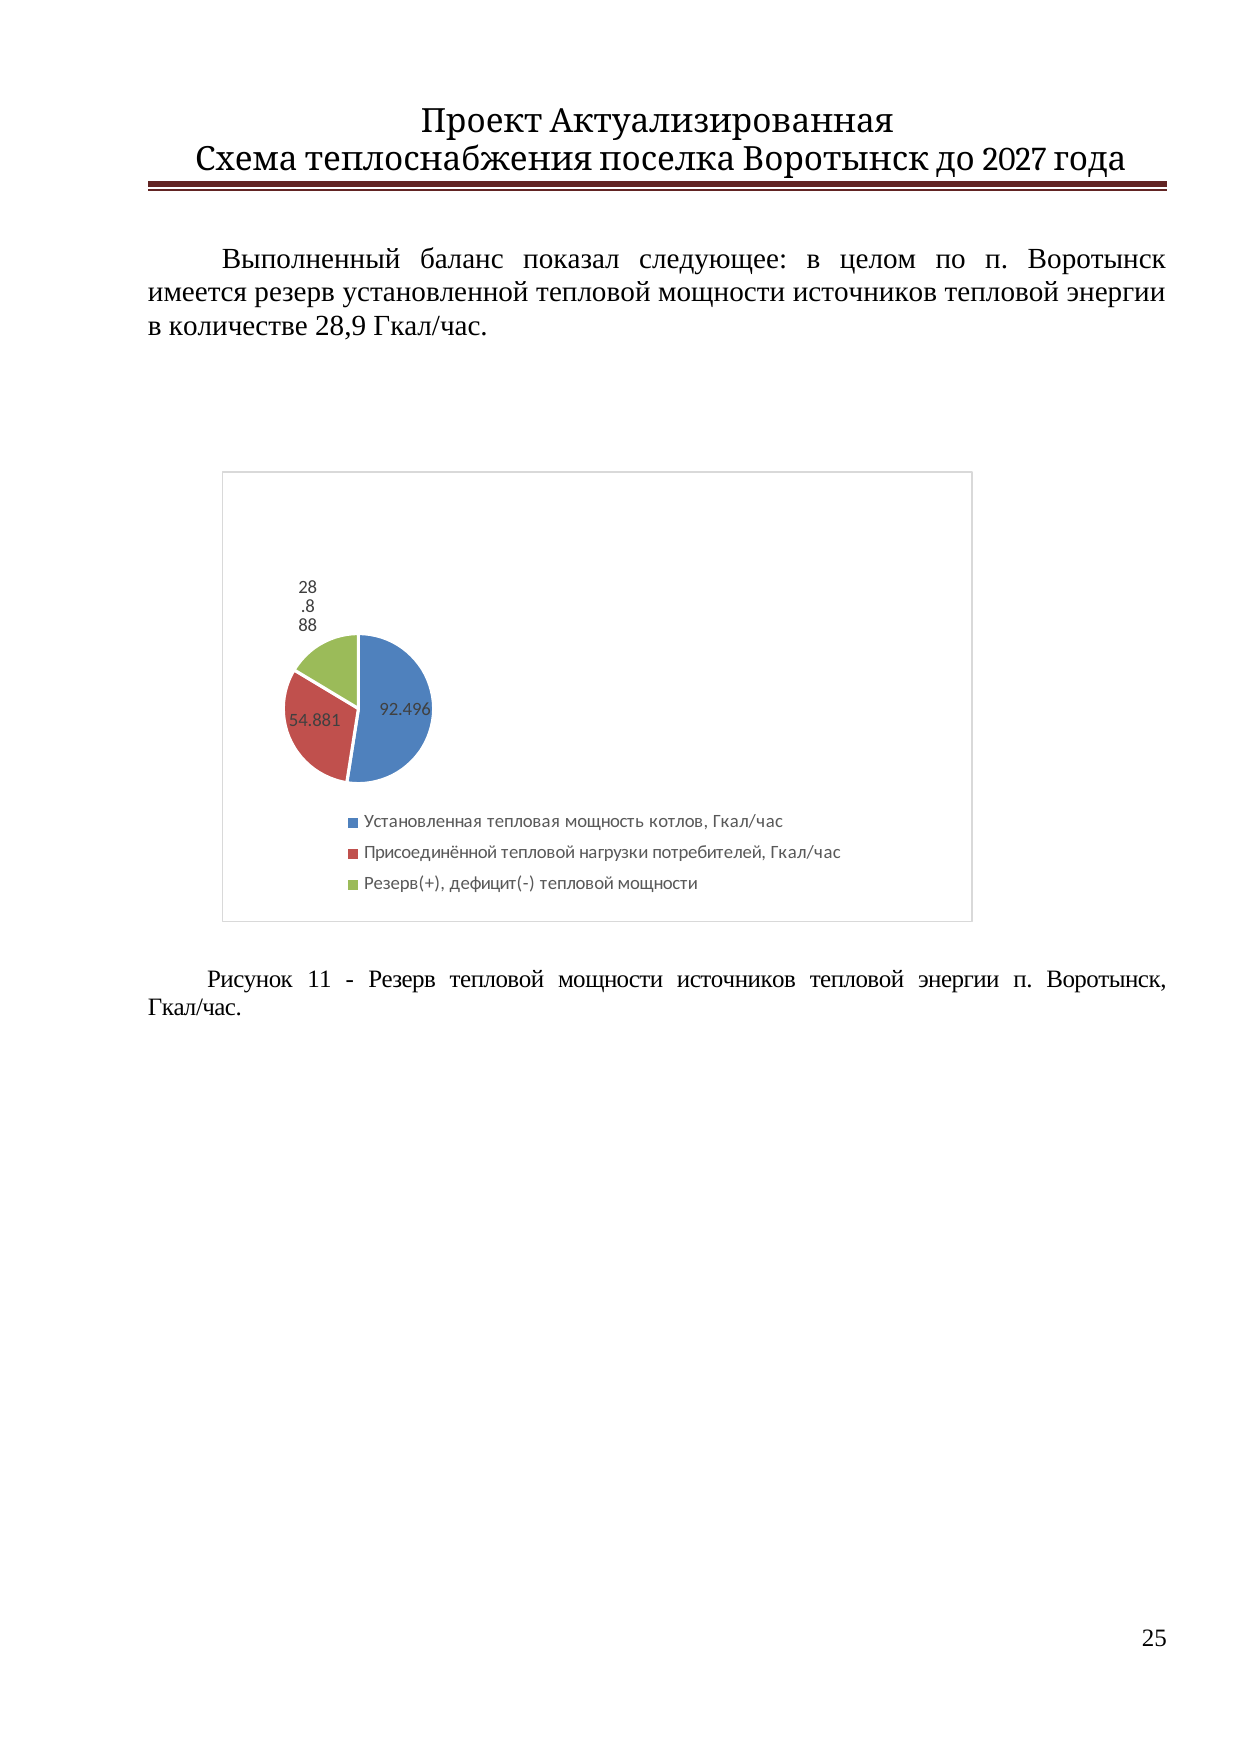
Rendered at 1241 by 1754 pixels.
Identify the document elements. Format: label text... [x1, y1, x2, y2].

text Выполненный баланс показал следующее: в целом по п. Воротынск имеется резерв установленной тепловой мощности источников тепловой энергии в количестве 28,9 Гкал/час. [148, 241, 1167, 342]
text Рисунок 11 - Резерв тепловой мощности источников тепловой энергии п. Воротынск, Гкал/час. [148, 964, 1167, 1021]
